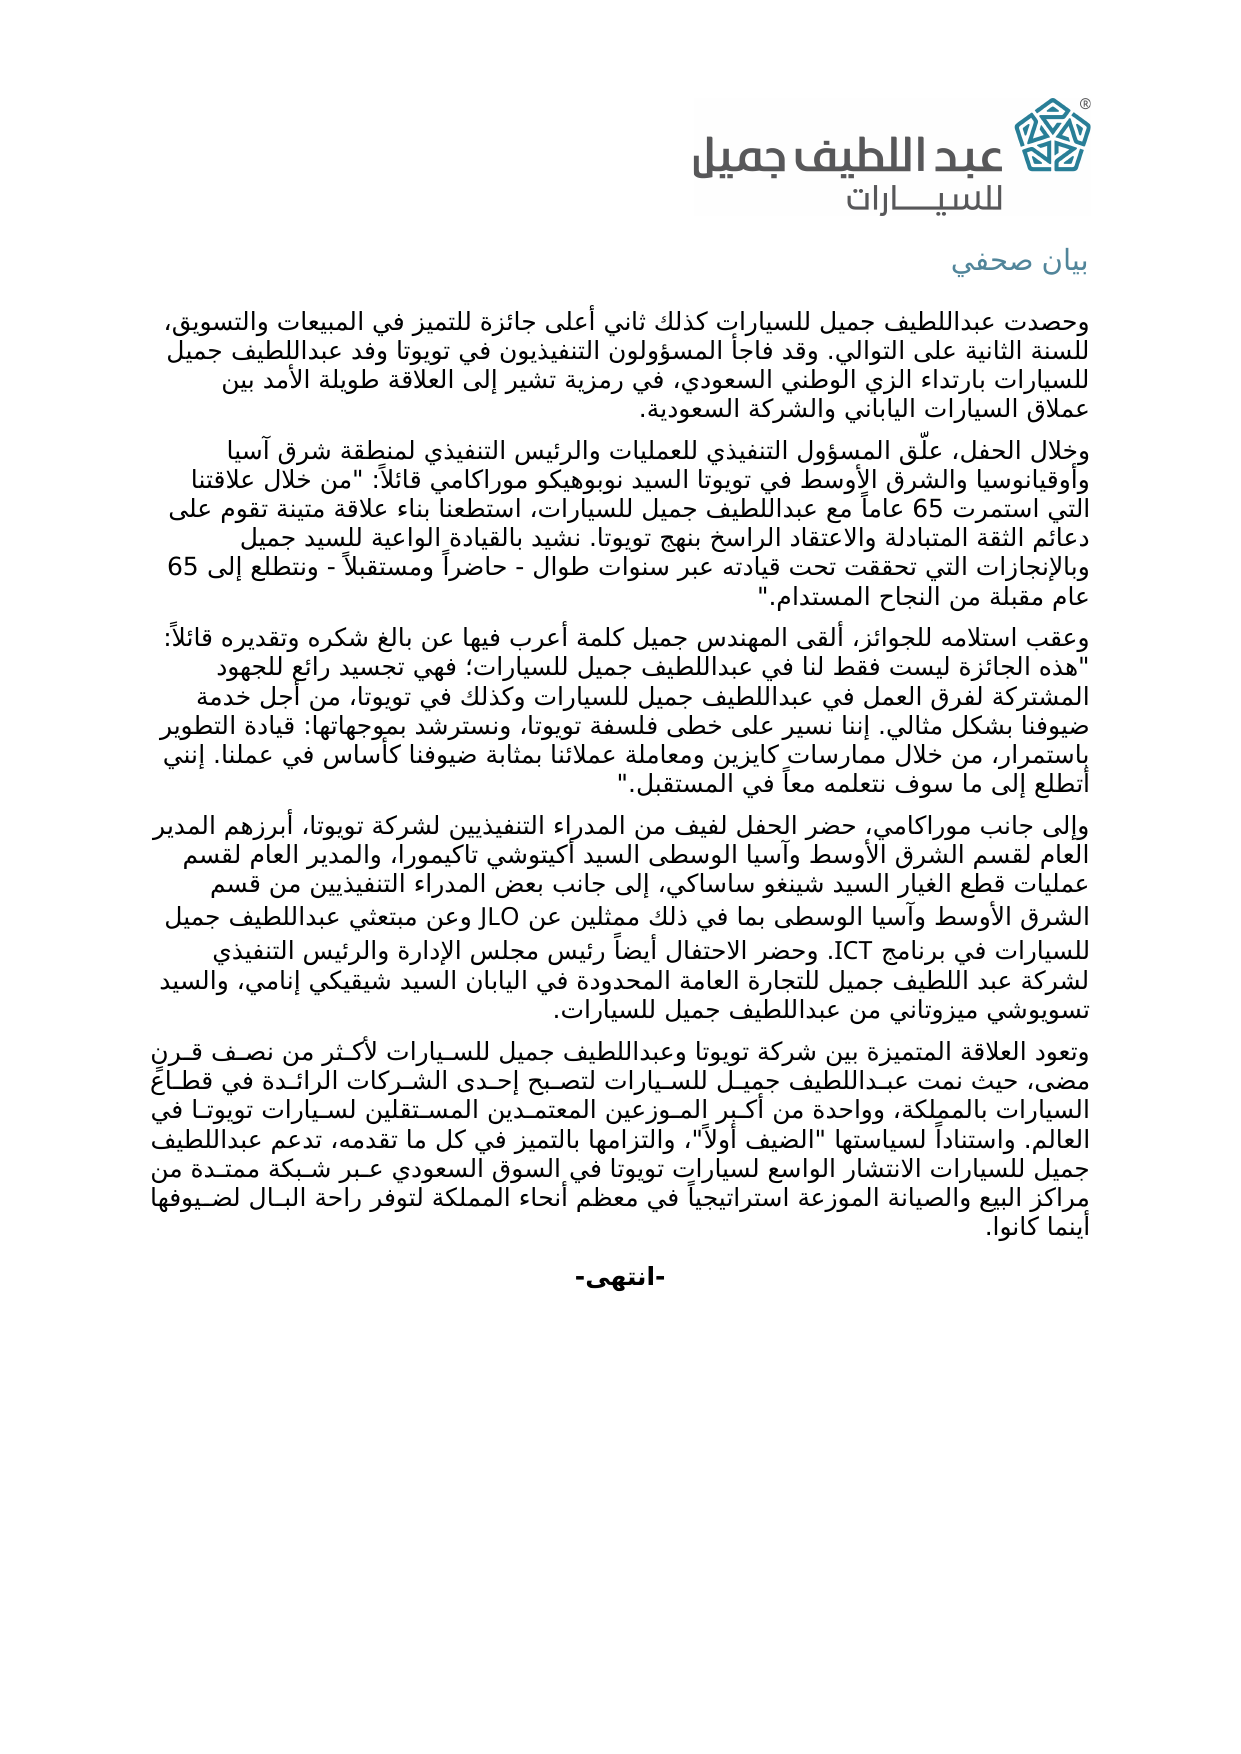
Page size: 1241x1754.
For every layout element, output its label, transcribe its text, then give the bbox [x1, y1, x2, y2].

text وإلى جانب موراكامي، حضر الحفل لفيف من المدراء التنفيذيين لشركة تويوتا، أبرزهم المدير العام لقسم الشرق الأوسط وآسيا الوسطى السيد أكيتوشي تاكيمورا، والمدير العام لقسم عمليات قطع الغيار السيد شينغو ساساكي، إلى جانب بعض المدراء التنفيذيين من قسم الشرق الأوسط وآسيا الوسطى بما في ذلك ممثلين عن JLO وعن مبتعثي عبداللطيف جميل للسيارات في برنامج ICT. وحضر الاحتفال أيضاً رئيس مجلس الإدارة والرئيس التنفيذي لشركة عبد اللطيف جميل للتجارة العامة المحدودة في اليابان السيد شيقيكي إنامي، والسيد تسويوشي ميزوتاني من عبداللطيف جميل للسيارات. [150, 811, 1090, 1025]
text وتعود العلاقة المتميزة بين شركة تويوتا وعبداللطيف جميل للسيارات لأكثر من نصف قرنٍ مضى، حيث نمت عبداللطيف جميل للسيارات لتصبح إحدى الشركات الرائدة في قطاع السيارات بالمملكة، وواحدة من أكبر الموزعين المعتمدين المستقلين لسيارات تويوتا في العالم. واستناداً لسياستها "الضيف أولاً"، والتزامها بالتميز في كل ما تقدمه، تدعم عبداللطيف جميل للسيارات الانتشار الواسع لسيارات تويوتا في السوق السعودي عبر شبكة ممتدة من مراكز البيع والصيانة الموزعة استراتيجياً في معظم أنحاء المملكة لتوفر راحة البال لضيوفها أينما كانوا. [150, 1037, 1090, 1242]
picture [693, 98, 1091, 216]
text وعقب استلامه للجوائز، ألقى المهندس جميل كلمة أعرب فيها عن بالغ شكره وتقديره قائلاً: "هذه الجائزة ليست فقط لنا في عبداللطيف جميل للسيارات؛ فهي تجسيد رائع للجهود المشتركة لفرق العمل في عبداللطيف جميل للسيارات وكذلك في تويوتا، من أجل خدمة ضيوفنا بشكل مثالي. إننا نسير على خطى فلسفة تويوتا، ونسترشد بموجهاتها: قيادة التطوير باستمرار، من خلال ممارسات كايزين ومعاملة عملائنا بمثابة ضيوفنا كأساس في عملنا. إنني أتطلع إلى ما سوف نتعلمه معاً في المستقبل." [150, 623, 1090, 798]
text وخلال الحفل، علّق المسؤول التنفيذي للعمليات والرئيس التنفيذي لمنطقة شرق آسيا وأوقيانوسيا والشرق الأوسط في تويوتا السيد نوبوهيكو موراكامي قائلاً: "من خلال علاقتنا التي استمرت 65 عاماً مع عبداللطيف جميل للسيارات، استطعنا بناء علاقة متينة تقوم على دعائم الثقة المتبادلة والاعتقاد الراسخ بنهج تويوتا. نشيد بالقيادة الواعية للسيد جميل وبالإنجازات التي تحققت تحت قيادته عبر سنوات طوال - حاضراً ومستقبلاً - ونتطلع إلى 65 عام مقبلة من النجاح المستدام." [150, 436, 1090, 611]
text -انتهى- [150, 1262, 1090, 1292]
text وحصدت عبداللطيف جميل للسيارات كذلك ثاني أعلى جائزة للتميز في المبيعات والتسويق، للسنة الثانية على التوالي. وقد فاجأ المسؤولون التنفيذيون في تويوتا وفد عبداللطيف جميل للسيارات بارتداء الزي الوطني السعودي، في رمزية تشير إلى العلاقة طويلة الأمد بين عملاق السيارات الياباني والشركة السعودية. [150, 307, 1090, 423]
